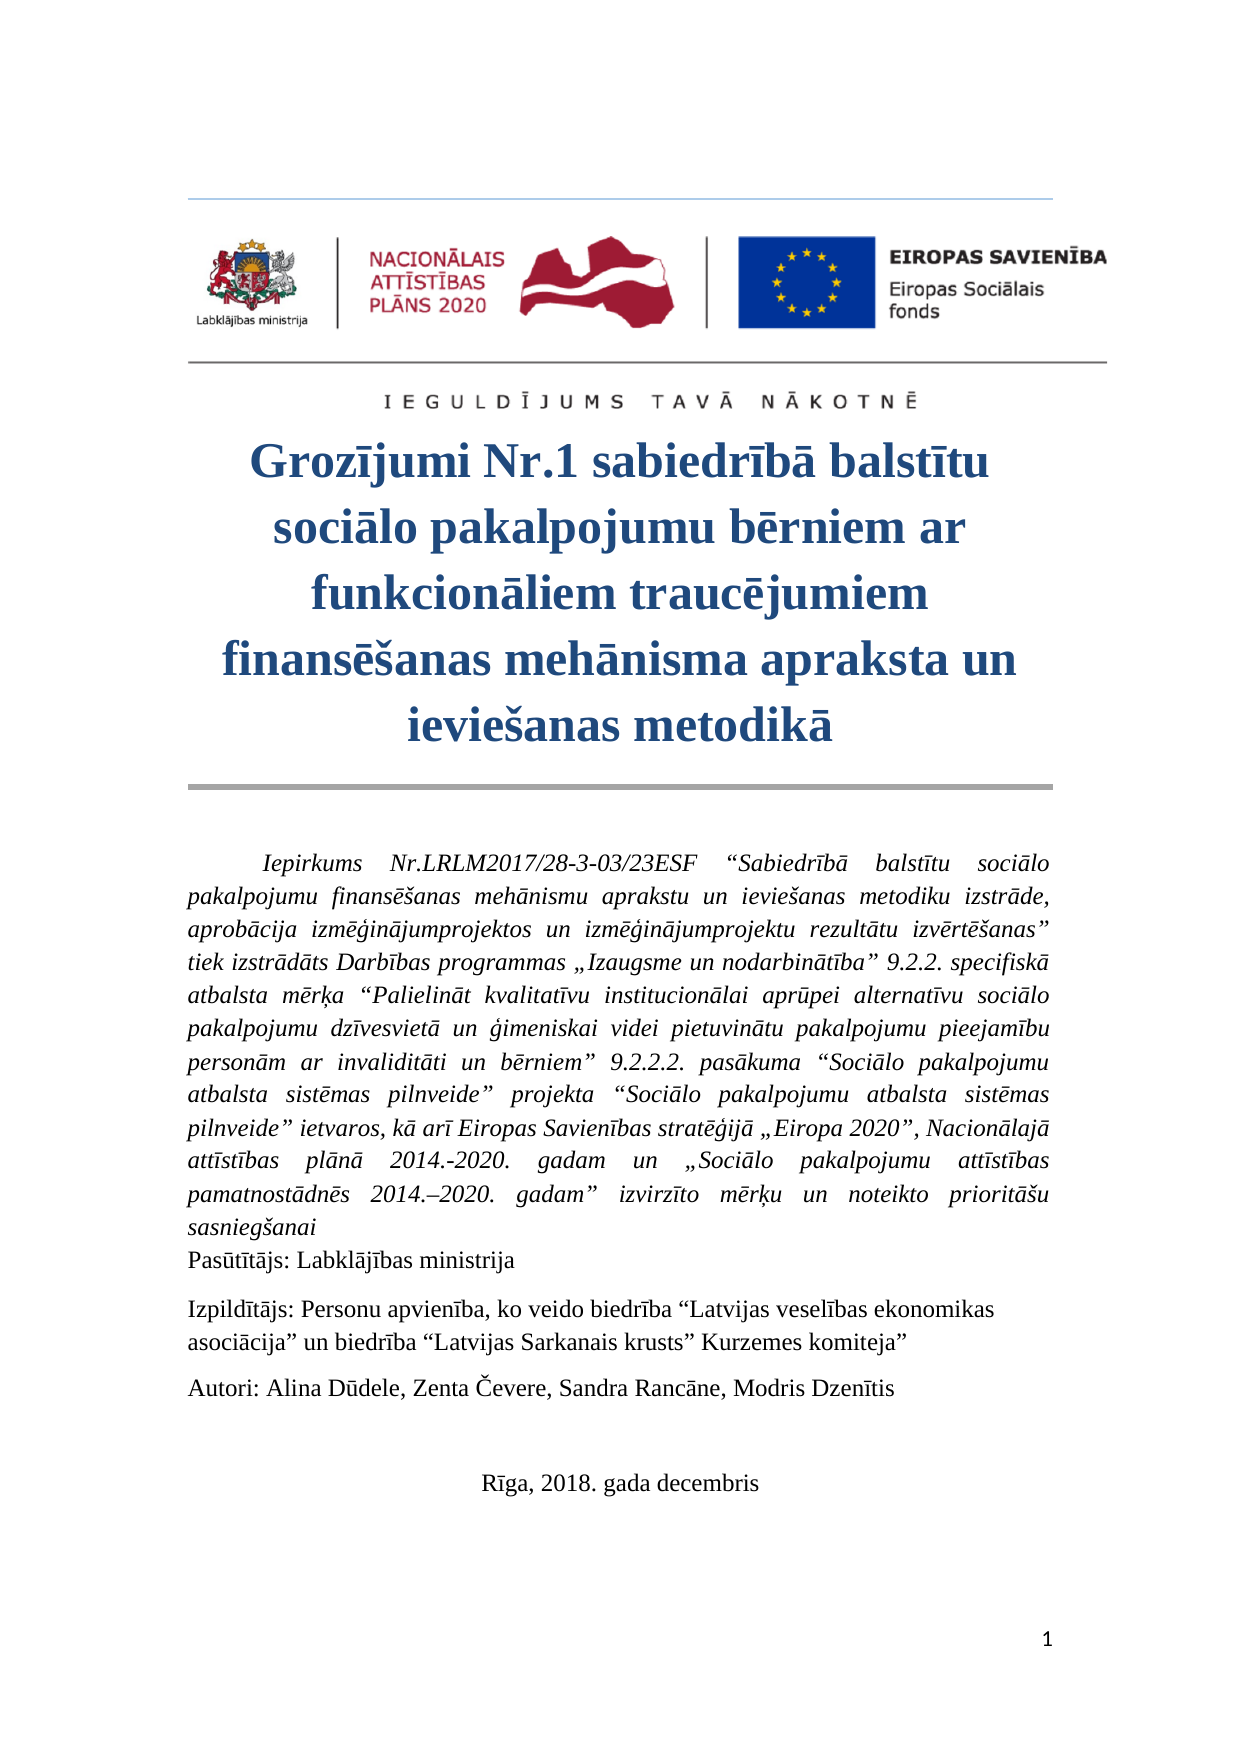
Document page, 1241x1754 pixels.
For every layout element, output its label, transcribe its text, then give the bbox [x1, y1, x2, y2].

picture [187, 220, 1108, 427]
text Iepirkums Nr.LRLM2017/28-3-03/23ESF “Sabiedrībā balstītu sociālo pakalpojumu finansēšanas mehānismu aprakstu un ieviešanas metodiku izstrāde, aprobācija izmēģinājumprojektos un izmēģinājumprojektu rezultātu izvērtēšanas” tiek izstrādāts Darbības programmas „Izaugsme un nodarbinātība” 9.2.2. specifiskā atbalsta mērķa “Palielināt kvalitatīvu institucionālai aprūpei alternatīvu sociālo pakalpojumu dzīvesvietā un ģimeniskai videi pietuvinātu pakalpojumu pieejamību personām ar invaliditāti un bērniem” 9.2.2.2. pasākuma “Sociālo pakalpojumu atbalsta sistēmas pilnveide” projekta “Sociālo pakalpojumu atbalsta sistēmas pilnveide” ietvaros, kā arī Eiropas Savienības stratēģijā „Eiropa 2020”, Nacionālajā attīstības plānā 2014.-2020. gadam un „Sociālo pakalpojumu attīstības pamatnostādnēs 2014.–2020. gadam” izvirzīto mērķu un noteikto prioritāšu sasniegšanai [187, 848, 1053, 1240]
text Rīga, 2018. gada decembris [187, 1468, 1053, 1497]
text Grozījumi Nr.1 sabiedrībā balstītu sociālo pakalpojumu bērniem ar funkcionāliem traucējumiem finansēšanas mehānisma apraksta un ieviešanas metodikā [187, 427, 1053, 790]
text Izpildītājs: Personu apvienība, ko veido biedrība “Latvijas veselības ekonomikas asociācija” un biedrība “Latvijas Sarkanais krusts” Kurzemes komiteja” [187, 1294, 1053, 1356]
text Autori: Alina Dūdele, Zenta Čevere, Sandra Rancāne, Modris Dzenītis [187, 1373, 1053, 1402]
text Pasūtītājs: Labklājības ministrija [187, 1245, 1053, 1273]
